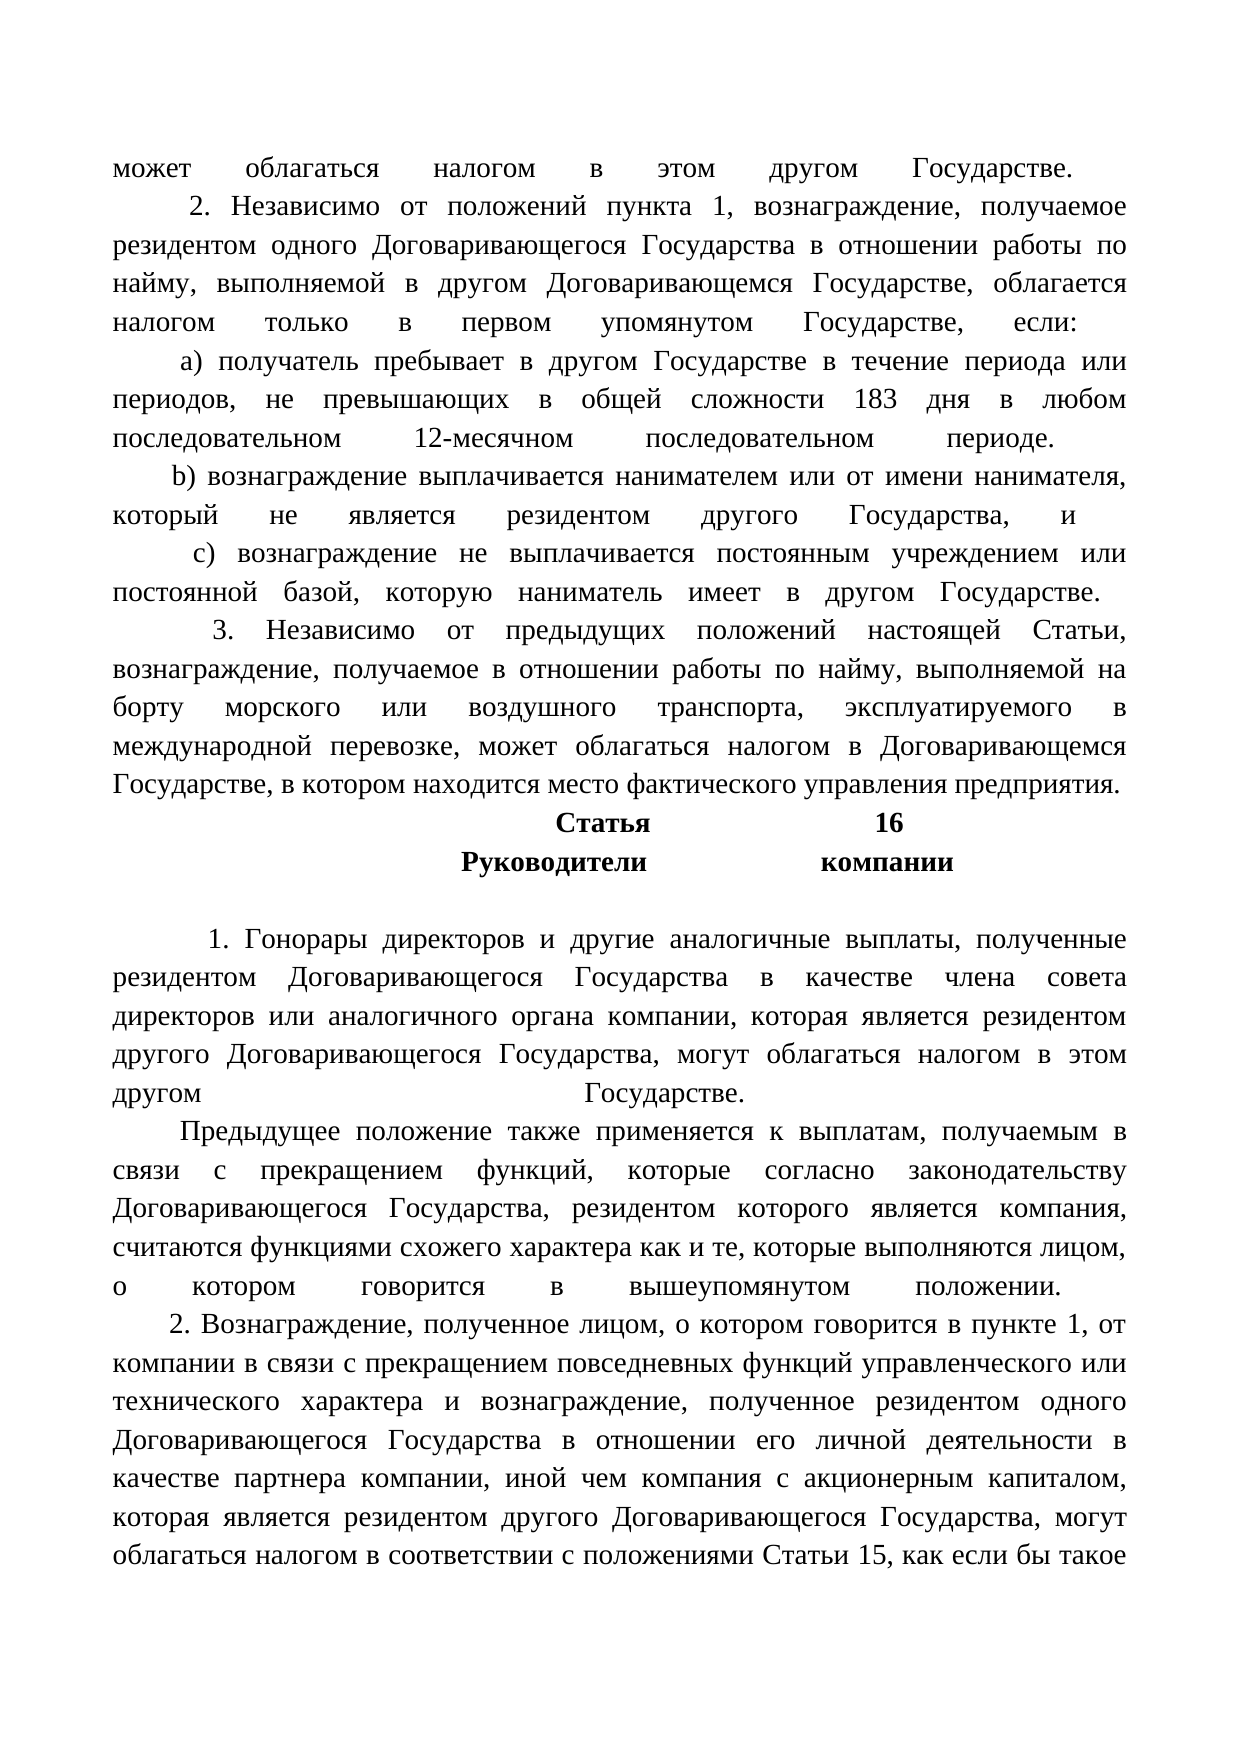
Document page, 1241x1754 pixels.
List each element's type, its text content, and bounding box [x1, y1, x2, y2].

text Статья 16 Руководители компании [112, 805, 1128, 916]
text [112, 150, 1128, 800]
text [112, 921, 1128, 1571]
